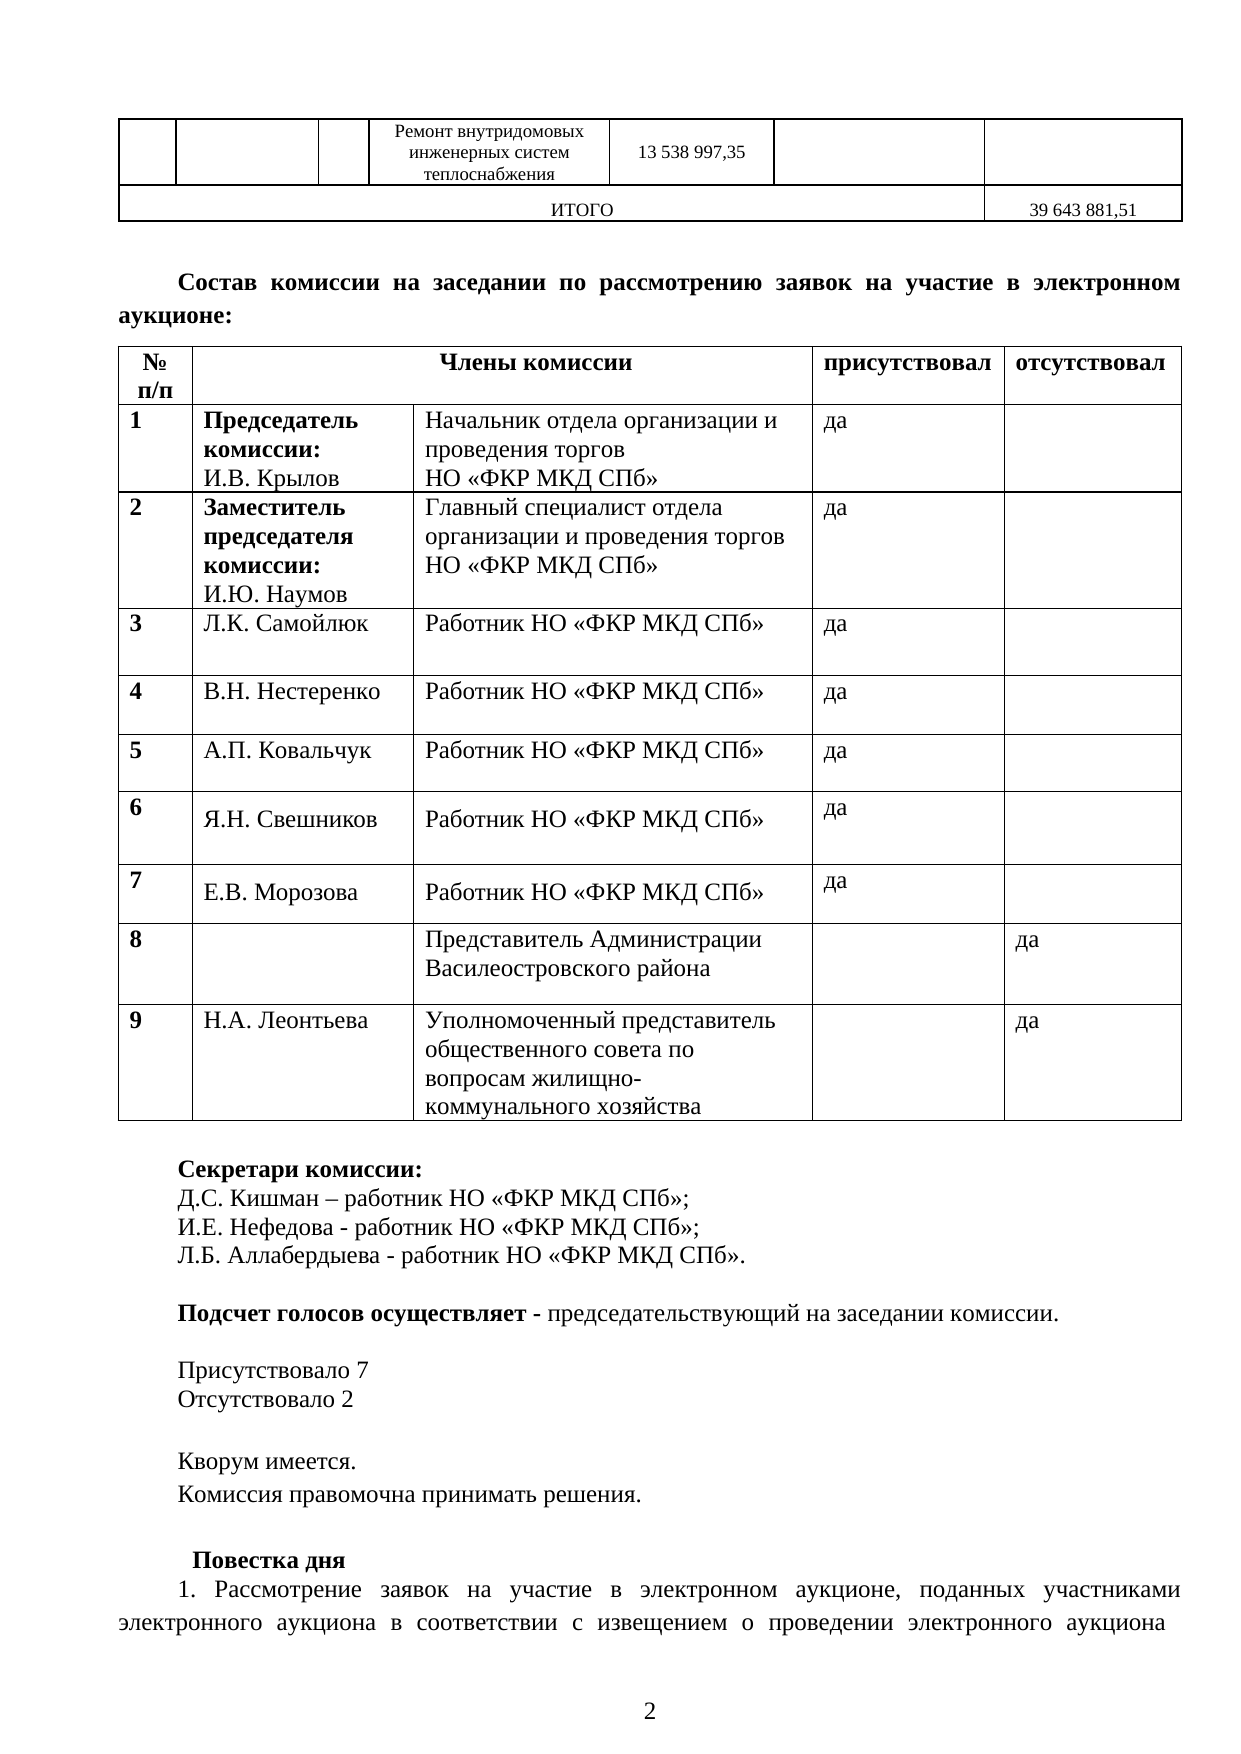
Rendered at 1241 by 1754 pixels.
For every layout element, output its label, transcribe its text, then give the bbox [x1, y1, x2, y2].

table_cell 3 [119, 609, 192, 675]
table_cell Я.Н. Свешников [193, 792, 413, 864]
table_cell 5 [119, 735, 192, 791]
table_cell Заместитель председателя комиссии: И.Ю. Наумов [193, 493, 413, 607]
table_cell А.П. Ковальчук [193, 735, 413, 791]
table_cell да [1005, 924, 1181, 1004]
table_cell 1 [119, 405, 192, 491]
table_header присутствовал [813, 347, 1004, 404]
text Отсутствовало 2 [118, 1384, 1181, 1413]
table_header № п/п [119, 347, 192, 404]
table_cell [193, 924, 413, 1004]
text Л.Б. Аллабердыева - работник НО «ФКР МКД СПб». [118, 1241, 1181, 1269]
text Подсчет голосов осуществляет - председательствующий на заседании комиссии. [118, 1298, 1181, 1327]
table_cell Начальник отдела организации и проведения торгов НО «ФКР МКД СПб» [414, 405, 812, 491]
table_cell да [813, 609, 1004, 675]
table_cell Работник НО «ФКР МКД СПб» [414, 676, 812, 734]
table_cell 8 [119, 924, 192, 1004]
table_cell Главный специалист отдела организации и проведения торгов НО «ФКР МКД СПб» [414, 493, 812, 607]
table_cell Е.В. Морозова [193, 865, 413, 923]
table_cell 6 [119, 792, 192, 864]
text Кворум имеется. [118, 1446, 1181, 1475]
table_cell Л.К. Самойлюк [193, 609, 413, 675]
table_cell ИТОГО [120, 186, 984, 220]
table_cell В.Н. Нестеренко [193, 676, 413, 734]
table_cell [1005, 609, 1181, 675]
text И.Е. Нефедова - работник НО «ФКР МКД СПб»; [118, 1212, 1181, 1241]
table_cell Работник НО «ФКР МКД СПб» [414, 609, 812, 675]
text Секретари комиссии: [118, 1154, 1181, 1183]
table_cell да [813, 493, 1004, 607]
table_cell Н.А. Леонтьева [193, 1005, 413, 1120]
table_cell 2 [119, 493, 192, 607]
table_cell Работник НО «ФКР МКД СПб» [414, 792, 812, 864]
table_cell [1005, 676, 1181, 734]
table_cell 7 [119, 865, 192, 923]
table_cell да [813, 735, 1004, 791]
text Комиссия правомочна принимать решения. [118, 1479, 1181, 1508]
table_cell Председатель комиссии: И.В. Крылов [193, 405, 413, 491]
table_cell [1005, 405, 1181, 491]
text Повестка дня [192, 1545, 1181, 1574]
table_cell [813, 924, 1004, 1004]
table_cell да [813, 865, 1004, 923]
table_cell [1005, 493, 1181, 607]
table_cell Работник НО «ФКР МКД СПб» [414, 865, 812, 923]
table_cell 9 [119, 1005, 192, 1120]
table_cell [1005, 735, 1181, 791]
table_cell да [1005, 1005, 1181, 1120]
table_cell Уполномоченный представитель общественного совета по вопросам жилищно-коммунального хозяйства [414, 1005, 812, 1120]
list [118, 1574, 1181, 1636]
table_cell 13 538 997,35 [610, 120, 773, 184]
table_cell 4 [119, 676, 192, 734]
table_cell [1005, 865, 1181, 923]
table_cell [813, 1005, 1004, 1120]
text Д.С. Кишман – работник НО «ФКР МКД СПб»; [118, 1183, 1181, 1212]
table_cell да [813, 792, 1004, 864]
table_header Члены комиссии [193, 347, 812, 404]
table_cell Представитель Администрации Василеостровского района [414, 924, 812, 1004]
text Присутствовало 7 [118, 1356, 1181, 1384]
table_cell да [813, 676, 1004, 734]
table_cell [1005, 792, 1181, 864]
table_cell Ремонт внутридомовых инженерных систем теплоснабжения [370, 120, 609, 184]
text Состав комиссии на заседании по рассмотрению заявок на участие в электронном аукционе: [118, 267, 1181, 329]
table_cell 39 643 881,51 [985, 186, 1181, 220]
table_cell Работник НО «ФКР МКД СПб» [414, 735, 812, 791]
table_cell да [813, 405, 1004, 491]
table_header отсутствовал [1005, 347, 1181, 404]
